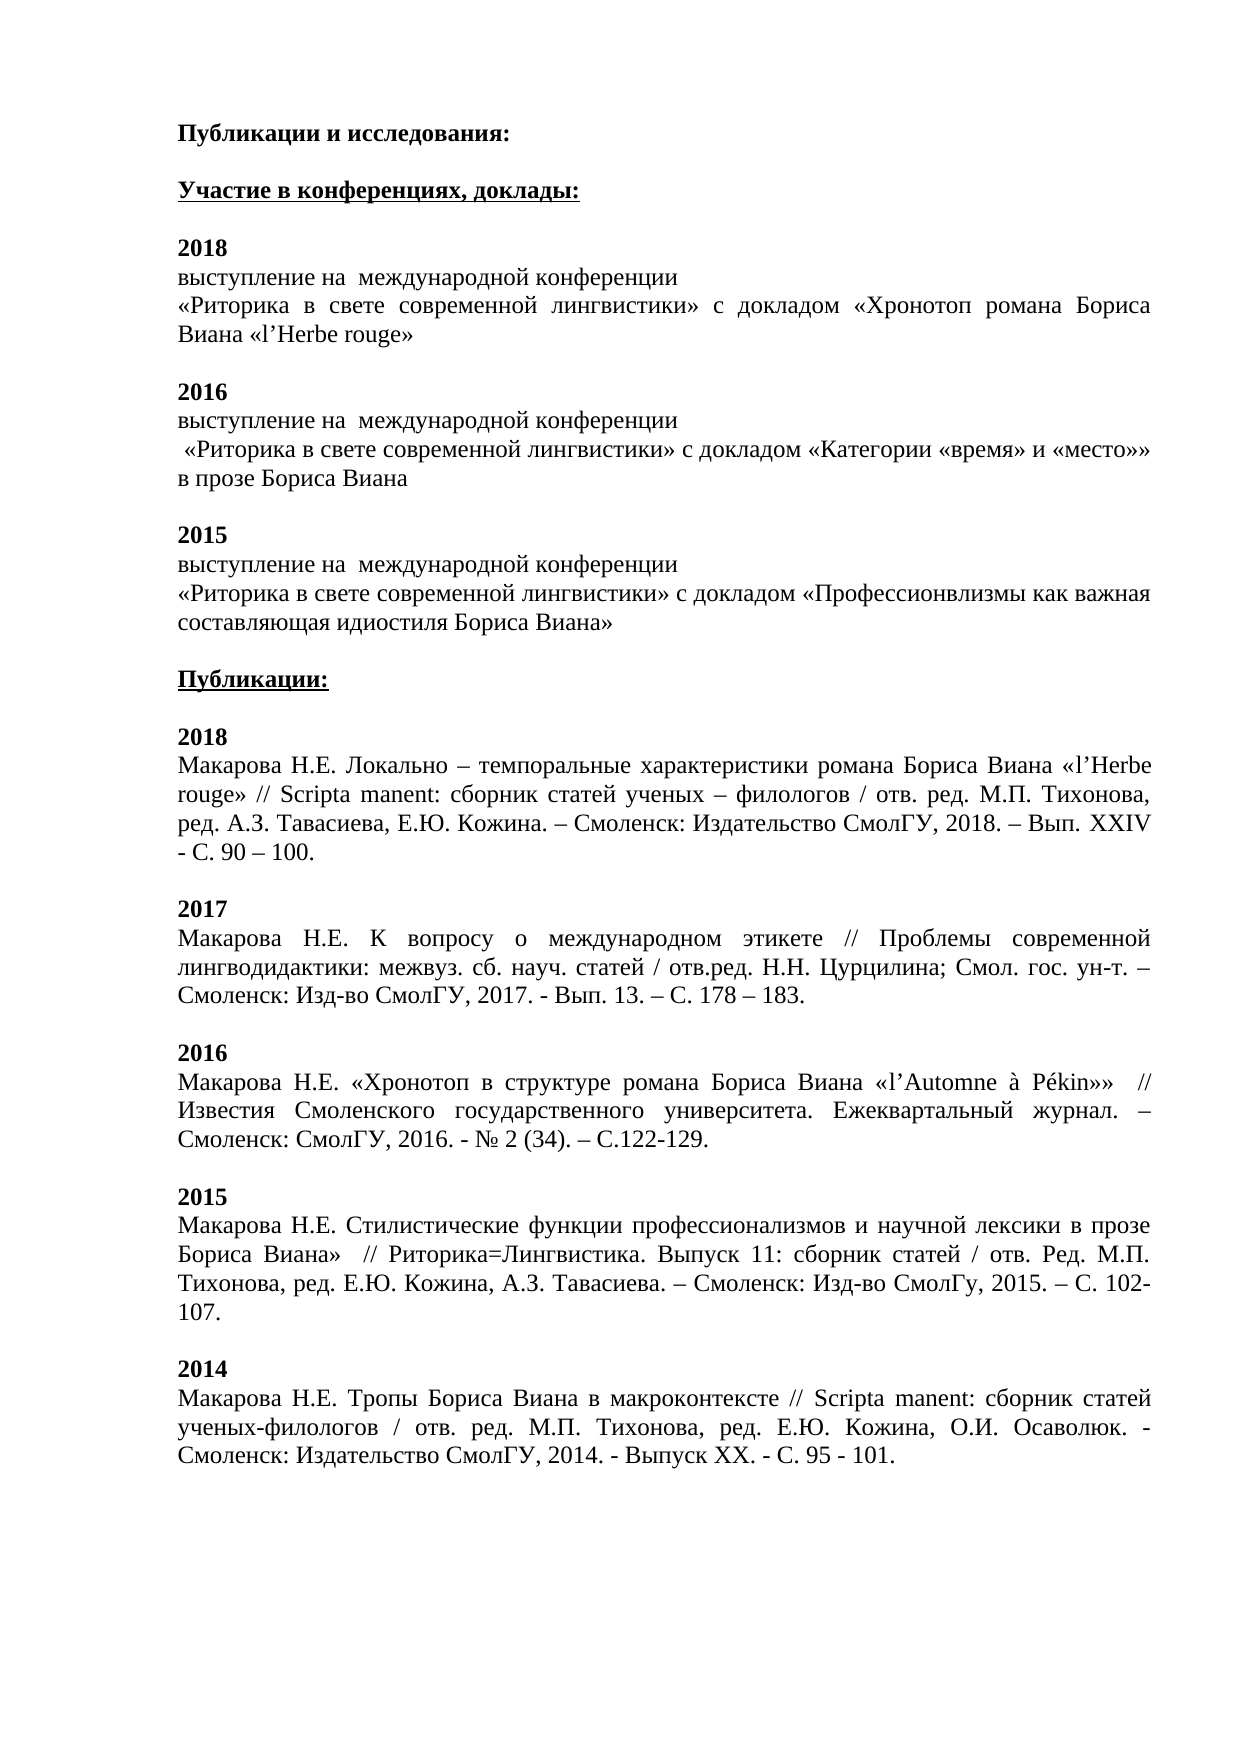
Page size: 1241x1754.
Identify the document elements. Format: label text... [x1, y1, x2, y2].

text «Риторика в свете современной лингвистики» с докладом «Профессионвлизмы как важная составляющая идиостиля Бориса Виана» [177, 578, 1152, 636]
text 2015 [177, 1182, 1152, 1211]
text 2018 [177, 233, 1152, 262]
text выступление на международной конференции [177, 406, 1152, 434]
text Макарова Н.Е. К вопросу о международном этикете // Проблемы современной лингводидактики: межвуз. сб. науч. статей / отв.ред. Н.Н. Цурцилина; Смол. гос. ун-т. – Смоленск: Изд-во СмолГУ, 2017. - Вып. 13. – С. 178 – 183. [177, 923, 1152, 1009]
text Макарова Н.Е. Локально – темпоральные характеристики романа Бориса Виана «l’Herbe rouge» // Scripta manent: сборник статей ученых – филологов / отв. ред. М.П. Тихонова, ред. А.З. Тавасиева, Е.Ю. Кожина. – Смоленск: Издательство СмолГУ, 2018. – Вып. XXIV - С. 90 – 100. [177, 751, 1152, 866]
text «Риторика в свете современной лингвистики» с докладом «Хронотоп романа Бориса Виана «l’Herbe rouge» [177, 291, 1152, 348]
text 2016 [177, 377, 1152, 406]
text Макарова Н.Е. «Хронотоп в структуре романа Бориса Виана «l’Automne à Pékin»» // Известия Смоленского государственного университета. Ежеквартальный журнал. – Смоленск: СмолГУ, 2016. - № 2 (34). – С.122-129. [177, 1067, 1152, 1153]
text Публикации: [177, 664, 1152, 693]
text 2014 [177, 1354, 1152, 1383]
text 2017 [177, 894, 1152, 923]
text Участие в конференциях, доклады: [177, 176, 1152, 204]
text Публикации и исследования: [177, 118, 1152, 147]
text Макарова Н.Е. Стилистические функции профессионализмов и научной лексики в прозе Бориса Виана» // Риторика=Лингвистика. Выпуск 11: сборник статей / отв. Ред. М.П. Тихонова, ред. Е.Ю. Кожина, А.З. Тавасиева. – Смоленск: Изд-во СмолГу, 2015. – С. 102-107. [177, 1211, 1152, 1326]
text 2015 [177, 521, 1152, 549]
text «Риторика в свете современной лингвистики» с докладом «Категории «время» и «место»» в прозе Бориса Виана [177, 434, 1152, 492]
text Макарова Н.Е. Тропы Бориса Виана в макроконтексте // Scripta manent: сборник статей ученых-филологов / отв. ред. М.П. Тихонова, ред. Е.Ю. Кожина, О.И. Осаволюк. - Смоленск: Издательство СмолГУ, 2014. - Выпуск ХХ. - С. 95 - 101. [177, 1383, 1152, 1469]
text 2018 [177, 722, 1152, 751]
text 2016 [177, 1038, 1152, 1067]
text выступление на международной конференции [177, 549, 1152, 578]
text выступление на международной конференции [177, 262, 1152, 291]
